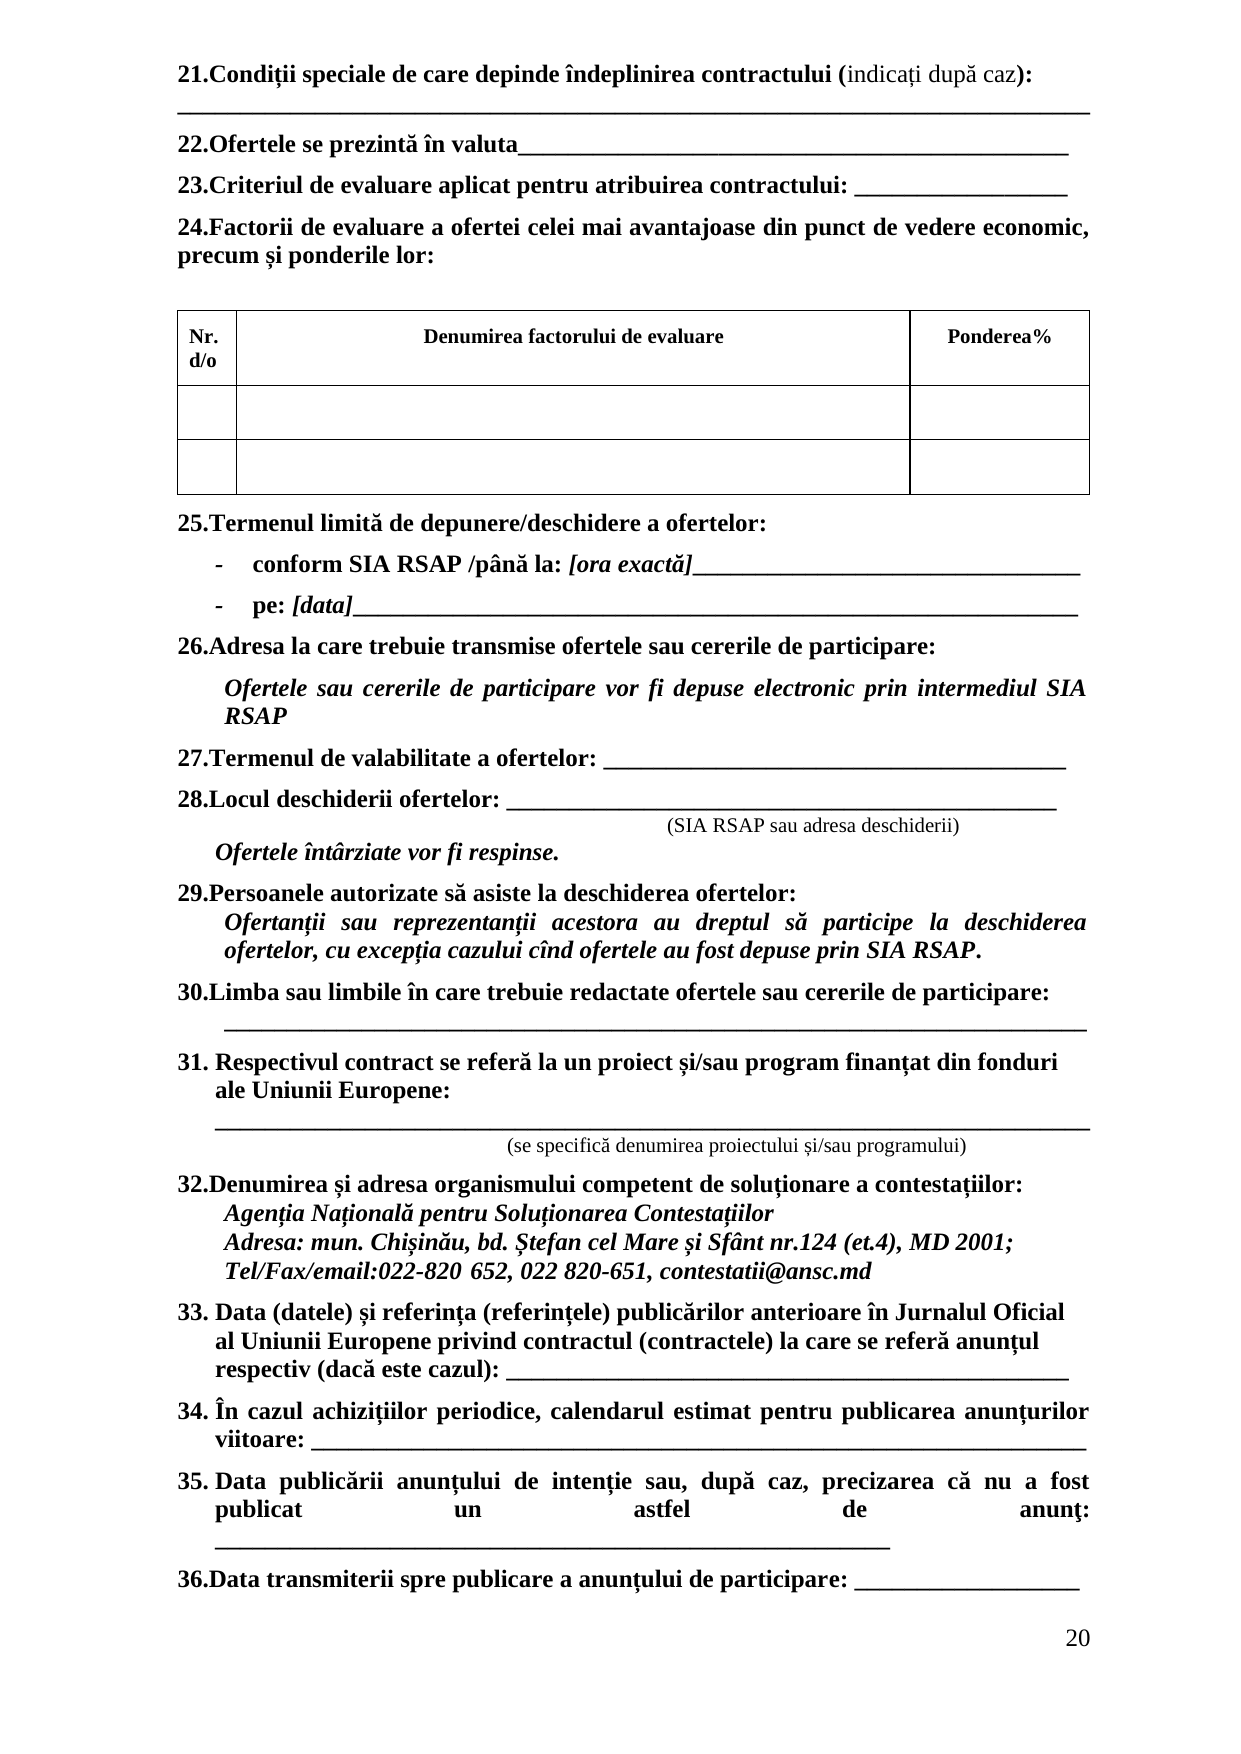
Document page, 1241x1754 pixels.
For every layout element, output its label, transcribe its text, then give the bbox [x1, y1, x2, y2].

text Adresa: mun. Chișinău, bd. Ștefan cel Mare și Sfânt nr.124 (et.4), MD 2001; [224, 1227, 1090, 1256]
list Factorii de evaluare a ofertei celei mai avantajoase din punct de vedere economic, precum și ponderile lor: [177, 212, 1090, 269]
table_cell [911, 440, 1089, 494]
text Ofertele sau cererile de participare vor fi depuse electronic prin intermediul SIA RSAP [224, 673, 1090, 730]
list Ofertele se prezintă în valuta____________________________________________ [177, 129, 1090, 158]
list Termenul limită de depunere/deschidere a ofertelor: [177, 508, 1090, 536]
list Locul deschiderii ofertelor: ____________________________________________ [177, 784, 1090, 813]
list Condiții speciale de care depinde îndeplinirea contractului (indicați după caz): _________________________________________________________________________ [177, 59, 1090, 113]
list În cazul achizițiilor periodice, calendarul estimat pentru publicarea anunțurilor viitoare: ______________________________________________________________ [177, 1396, 1090, 1453]
list Criteriul de evaluare aplicat pentru atribuirea contractului: _________________ [177, 170, 1090, 199]
text (se specifică denumirea proiectului și/sau programului) [383, 1133, 1090, 1157]
table_cell [911, 386, 1089, 439]
table_cell [178, 386, 236, 439]
table_header Ponderea% [911, 311, 1089, 384]
text Agenția Națională pentru Soluționarea Contestațiilor [224, 1198, 1090, 1227]
list Data transmiterii spre publicare a anunțului de participare: __________________ [177, 1564, 1090, 1593]
list Data (datele) și referința (referințele) publicărilor anterioare în Jurnalul Oficial al Uniunii Europene privind contractul (contractele) la care se referă anunțul respectiv (dacă este cazul): _____________________________________________ [177, 1297, 1090, 1383]
list Respectivul contract se referă la un proiect și/sau program finanțat din fonduri ale Uniunii Europene: ______________________________________________________________________ [177, 1047, 1090, 1133]
list Persoanele autorizate să asiste la deschiderea ofertelor: Ofertanții sau reprezentanții acestora au dreptul să participe la deschiderea ofertelor, cu excepția cazului cînd ofertele au fost depuse prin SIA RSAP. [177, 878, 1090, 964]
list Limba sau limbile în care trebuie redactate ofertele sau cererile de participare: _____________________________________________________________________ [177, 977, 1090, 1034]
list Termenul de valabilitate a ofertelor: _____________________________________ [177, 743, 1090, 771]
text (SIA RSAP sau adresa deschiderii) [177, 813, 1090, 837]
table_cell [237, 386, 909, 439]
list Data publicării anunțului de intenție sau, după caz, precizarea că nu a fost publicat un astfel de anunţ: ______________________________________________________ [177, 1466, 1090, 1552]
list Denumirea și adresa organismului competent de soluționare a contestațiilor: [177, 1169, 1090, 1198]
text Ofertele întârziate vor fi respinse. [215, 837, 1090, 866]
table_header Denumirea factorului de evaluare [237, 311, 909, 384]
table_header Nr. d/o [178, 311, 236, 384]
text Tel/Fax/email:022-820 652, 022 820-651, contestatii@ansc.md [224, 1256, 1090, 1284]
table_cell [178, 440, 236, 494]
list Adresa la care trebuie transmise ofertele sau cererile de participare: [177, 631, 1090, 660]
table_cell [237, 440, 909, 494]
list conform SIA RSAP /până la: [ora exactă]_______________________________ [215, 549, 1090, 578]
list pe: [data]__________________________________________________________ [215, 590, 1090, 619]
